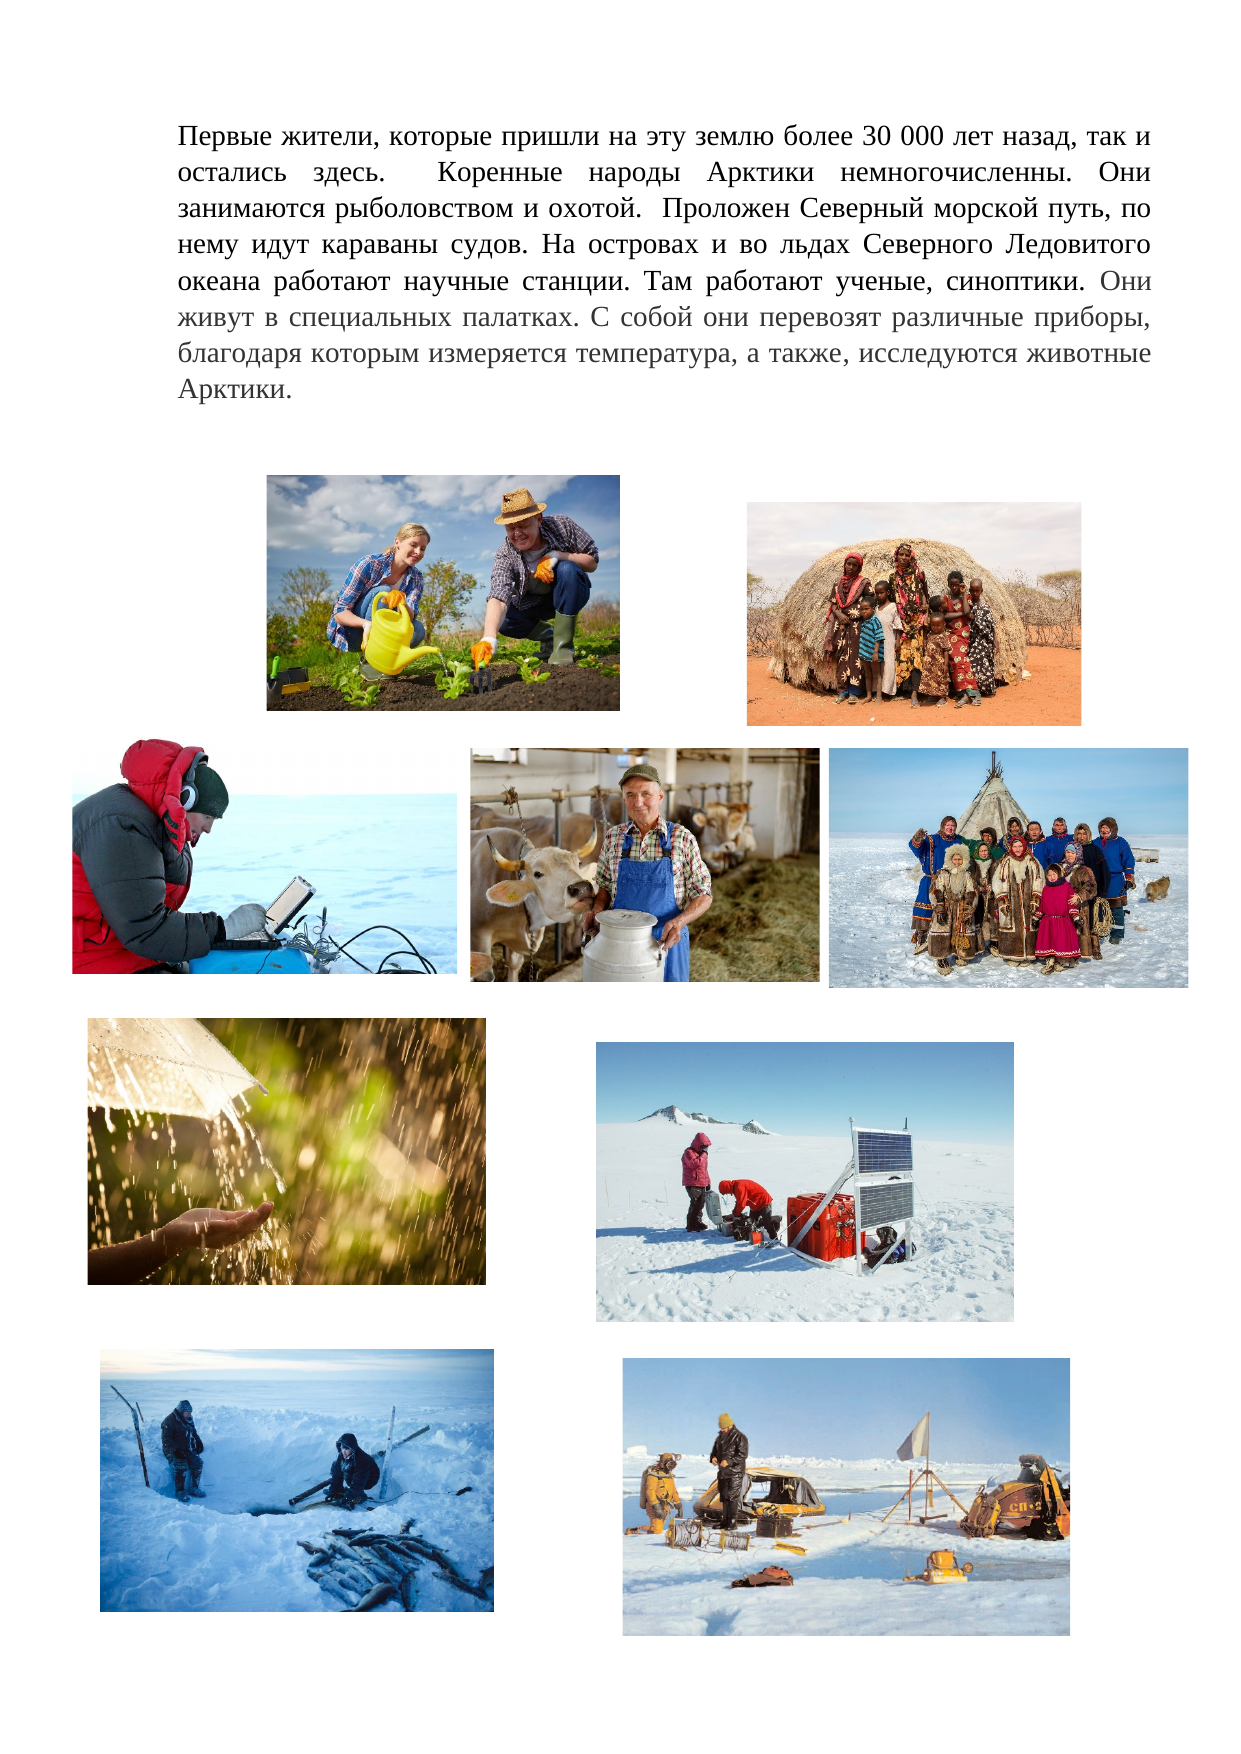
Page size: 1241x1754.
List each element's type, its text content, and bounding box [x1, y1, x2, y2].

picture [87, 1018, 486, 1285]
picture [72, 737, 458, 974]
text Первые жители, которые пришли на эту землю более 30 000 лет назад, так и остались здесь. Коренные народы Арктики немногочисленны. Они занимаются рыболовством и охотой. Проложен Северный морской путь, по нему идут караваны судов. На островах и во льдах Северного Ледовитого океана работают научные станции. Там работают ученые, синоптики. Они живут в специальных палатках. С собой они перевозят различные приборы, благодаря которым измеряется температура, а также, исследуются животные Арктики. [177, 224, 1152, 299]
picture [271, 962, 282, 968]
picture [100, 1349, 494, 1612]
picture [470, 748, 820, 982]
picture [746, 502, 1082, 726]
picture [266, 475, 620, 711]
text Первые жители, которые пришли на эту землю более 30 000 лет назад, так и остались здесь. Коренные народы Арктики немногочисленны. Они занимаются рыболовством и охотой. Проложен Северный морской путь, по нему идут караваны судов. На островах и во льдах Северного Ледовитого океана работают научные станции. Там работают ученые, синоптики. Они живут в специальных палатках. С собой они перевозят различные приборы, благодаря которым измеряется температура, а также, исследуются животные Арктики. [177, 332, 1152, 405]
picture [828, 748, 1189, 988]
picture [622, 1358, 1071, 1636]
picture [596, 1042, 1014, 1322]
